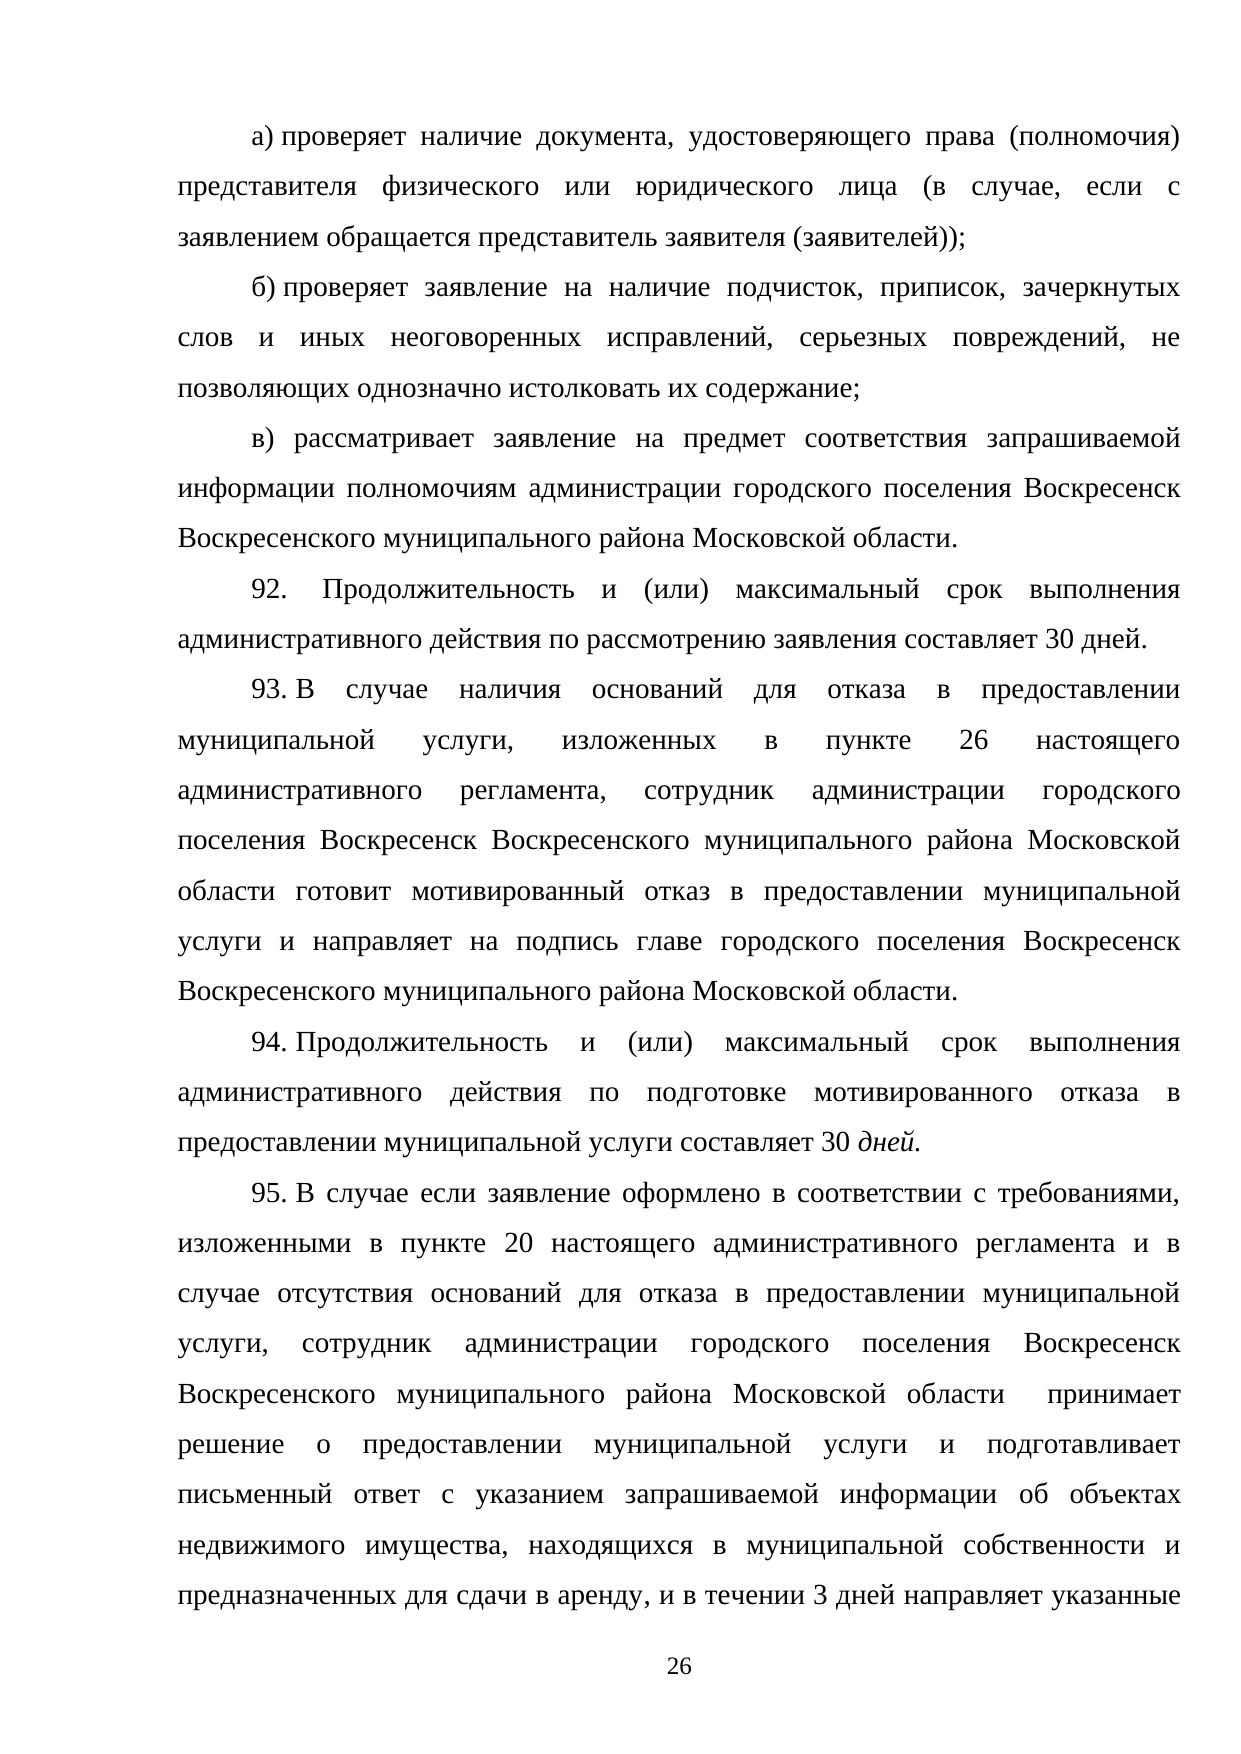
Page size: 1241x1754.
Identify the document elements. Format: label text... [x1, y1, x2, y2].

list Продолжительность и (или) максимальный срок выполнения административного действия по подготовке мотивированного отказа в предоставлении муниципальной услуги составляет 30 дней. [177, 1024, 1181, 1158]
text в) рассматривает заявление на предмет соответствия запрашиваемой информации полномочиям администрации городского поселения Воскресенск Воскресенского муниципального района Московской области. [177, 420, 1181, 554]
list Продолжительность и (или) максимальный срок выполнения административного действия по рассмотрению заявления составляет 30 дней. [177, 571, 1181, 655]
text б) проверяет заявление на наличие подчисток, приписок, зачеркнутых слов и иных неоговоренных исправлений, серьезных повреждений, не позволяющих однозначно истолковать их содержание; [177, 269, 1181, 403]
list В случае наличия оснований для отказа в предоставлении муниципальной услуги, изложенных в пункте 26 настоящего административного регламента, сотрудник администрации городского поселения Воскресенск Воскресенского муниципального района Московской области готовит мотивированный отказ в предоставлении муниципальной услуги и направляет на подпись главе городского поселения Воскресенск Воскресенского муниципального района Московской области. [177, 672, 1181, 1007]
text а) проверяет наличие документа, удостоверяющего права (полномочия) представителя физического или юридического лица (в случае, если с заявлением обращается представитель заявителя (заявителей)); [177, 118, 1181, 252]
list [177, 1175, 1181, 1611]
